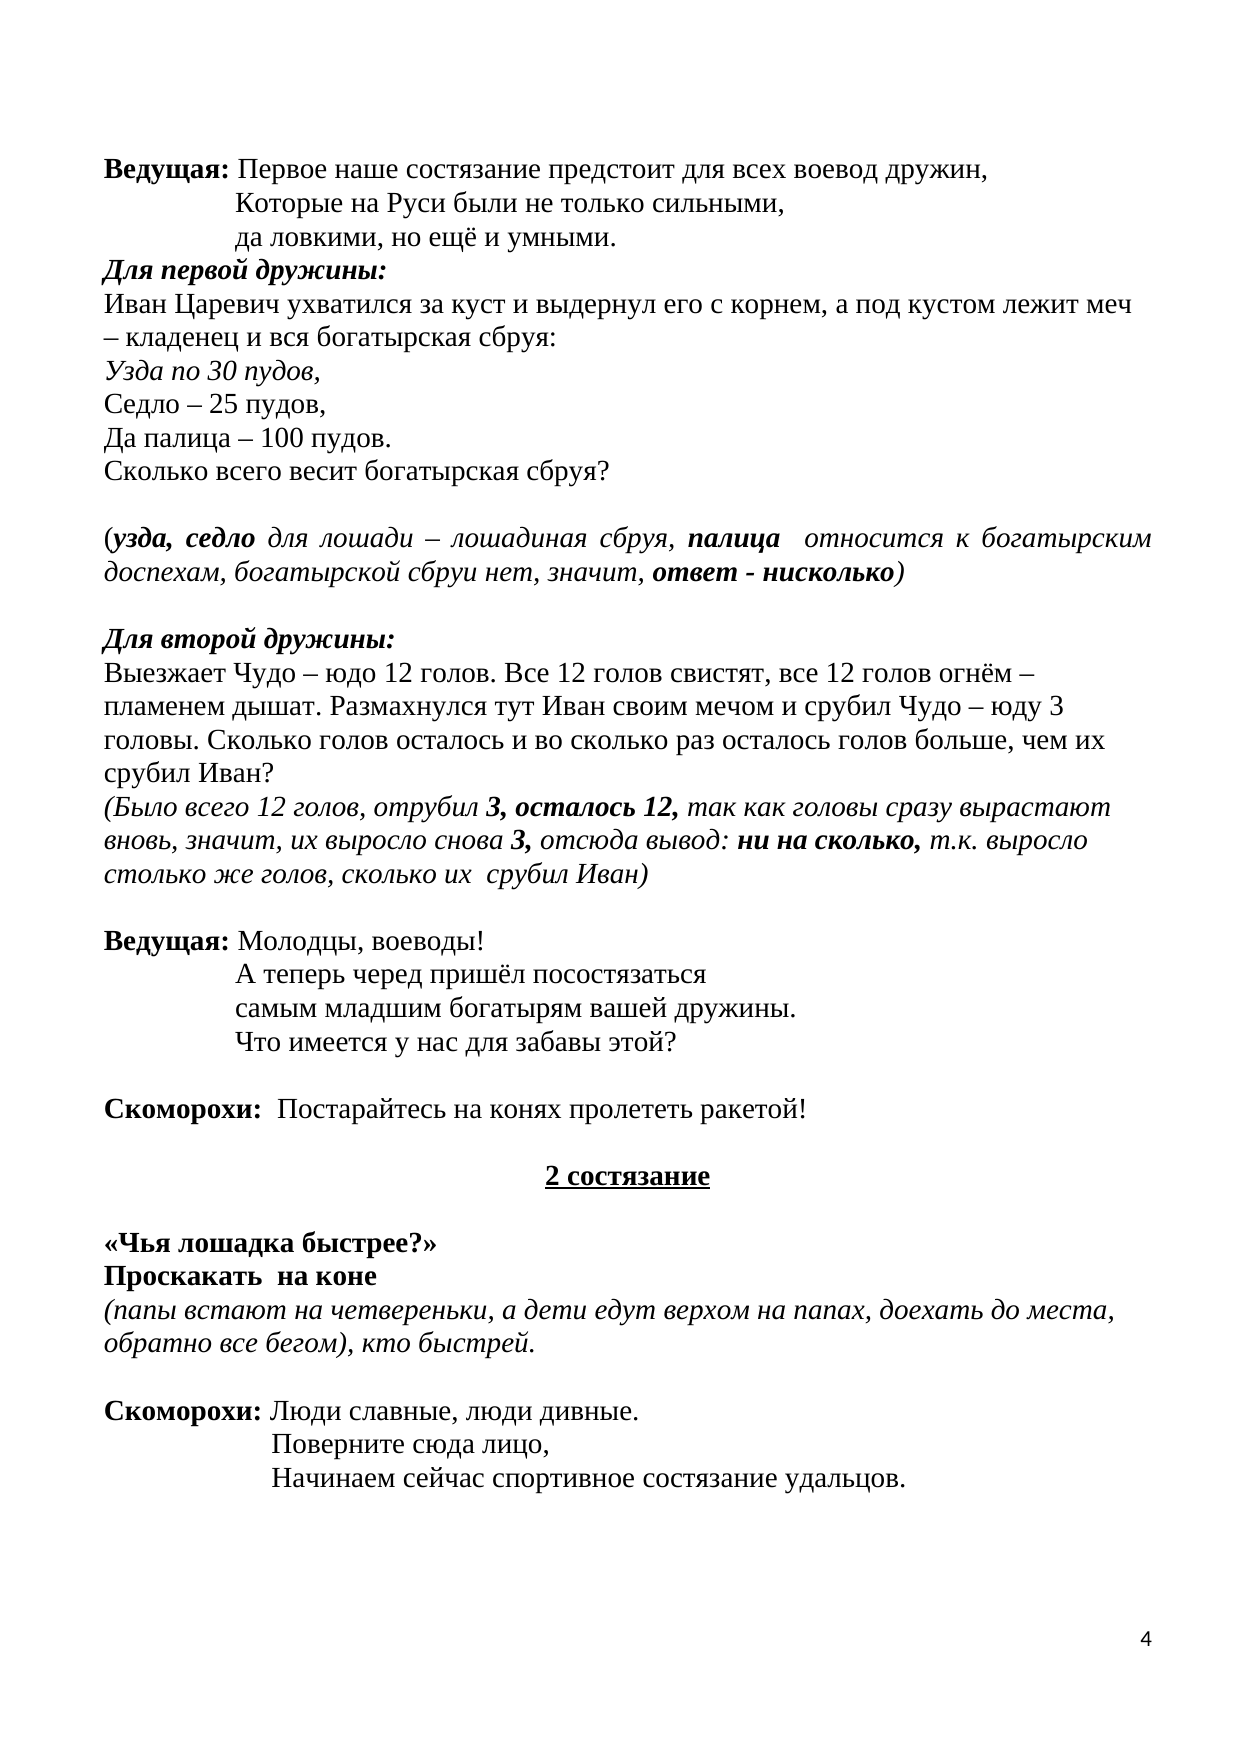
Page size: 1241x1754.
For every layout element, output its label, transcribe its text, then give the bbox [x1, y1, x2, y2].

text Ведущая: Первое наше состязание предстоит для всех воевод дружин, [103, 152, 1152, 185]
text Сколько всего весит богатырская сбруя? [103, 453, 1152, 487]
text Да палица – 100 пудов. [103, 420, 1152, 453]
text Для первой дружины: [103, 252, 1152, 286]
text Начинаем сейчас спортивное состязание удальцов. [103, 1460, 1152, 1493]
text Поверните сюда лицо, [103, 1426, 1152, 1460]
text (узда, седло для лошади – лошадиная сбруя, палица относится к богатырским доспехам, богатырской сбруи нет, значит, ответ - нисколько) [103, 521, 1152, 588]
text Которые на Руси были не только сильными, [103, 185, 1152, 219]
text Что имеется у нас для забавы этой? [103, 1024, 1152, 1057]
text Выезжает Чудо – юдо 12 голов. Все 12 голов свистят, все 12 голов огнём – пламенем дышат. Размахнулся тут Иван своим мечом и срубил Чудо – юду 3 головы. Сколько голов осталось и во сколько раз осталось голов больше, чем их срубил Иван? [103, 655, 1152, 789]
text Ведущая: Молодцы, воеводы! [103, 923, 1152, 957]
text 2 состязание [103, 1158, 1152, 1191]
text Иван Царевич ухватился за куст и выдернул его с корнем, а под кустом лежит меч – кладенец и вся богатырская сбруя: [103, 286, 1152, 353]
text Скоморохи: Люди славные, люди дивные. [103, 1393, 1152, 1426]
text А теперь черед пришёл посостязаться [103, 957, 1152, 990]
text Проскакать на коне [103, 1258, 1152, 1292]
text Узда по 30 пудов, [103, 353, 1152, 386]
text Для второй дружины: [103, 621, 1152, 655]
text Скоморохи: Постарайтесь на конях пролететь ракетой! [103, 1091, 1152, 1124]
text самым младшим богатырям вашей дружины. [103, 990, 1152, 1024]
text (Было всего 12 голов, отрубил 3, осталось 12, так как головы сразу вырастают вновь, значит, их выросло снова 3, отсюда вывод: ни на сколько, т.к. выросло столько же голов, сколько их срубил Иван) [103, 789, 1152, 889]
text (папы встают на четвереньки, а дети едут верхом на папах, доехать до места, обратно все бегом), кто быстрей. [103, 1292, 1152, 1359]
text «Чья лошадка быстрее?» [103, 1225, 1152, 1258]
text Седло – 25 пудов, [103, 386, 1152, 420]
text да ловкими, но ещё и умными. [103, 219, 1152, 252]
